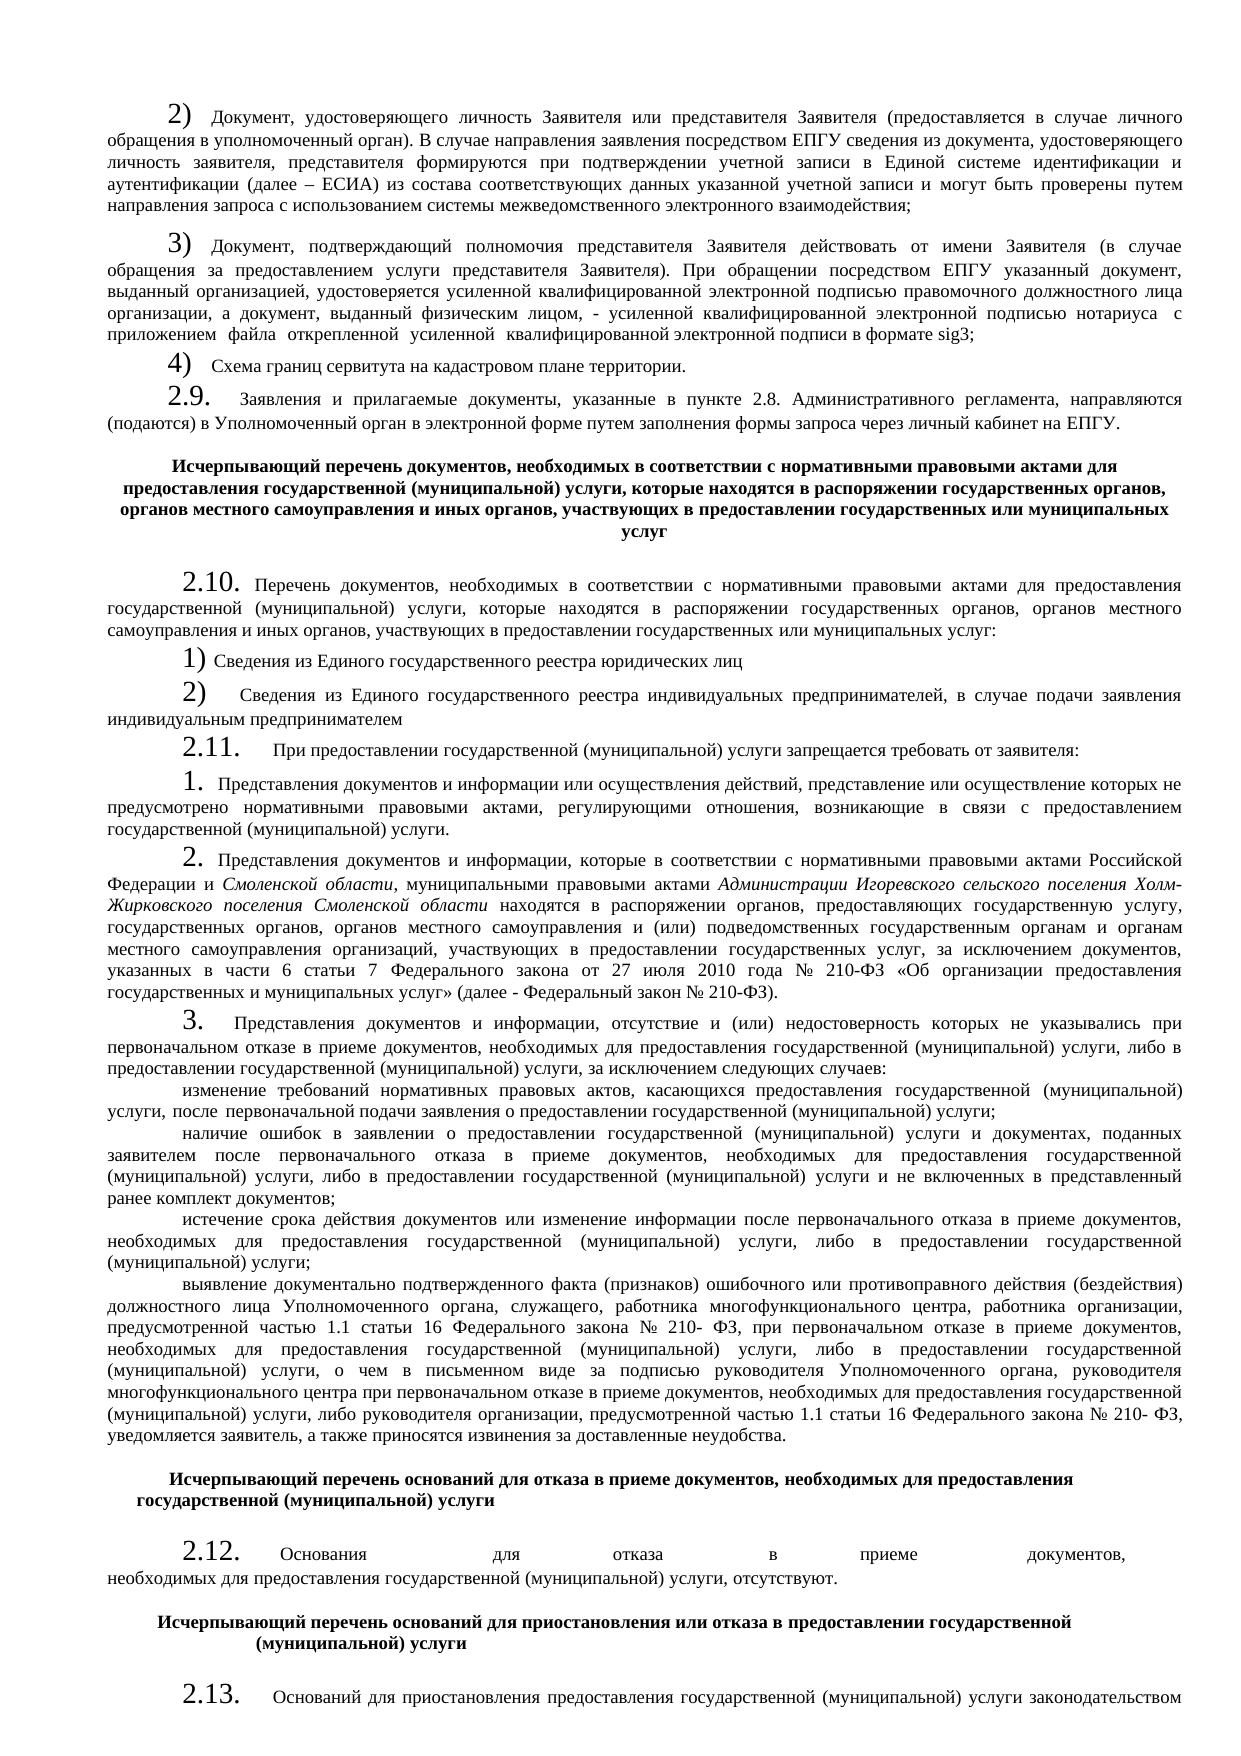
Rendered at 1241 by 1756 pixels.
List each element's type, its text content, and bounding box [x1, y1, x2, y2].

text изменение требований нормативных правовых актов, касающихся предоставления государственной (муниципальной) услуги, после первоначальной подачи заявления о предоставлении государственной (муниципальной) услуги; [107, 1079, 1182, 1122]
text истечение срока действия документов или изменение информации после первоначального отказа в приеме документов, необходимых для предоставления государственной (муниципальной) услуги, либо в предоставлении государственной (муниципальной) услуги; [107, 1208, 1183, 1273]
text выявление документально подтвержденного факта (признаков) ошибочного или противоправного действия (бездействия) должностного лица Уполномоченного органа, служащего, работника многофункционального центра, работника организации, предусмотренной частью 1.1 статьи 16 Федерального закона № 210- ФЗ, при первоначальном отказе в приеме документов, необходимых для предоставления государственной (муниципальной) услуги, либо в предоставлении государственной (муниципальной) услуги, о чем в письменном виде за подписью руководителя Уполномоченного органа, руководителя многофункционального центра при первоначальном отказе в приеме документов, необходимых для предоставления государственной (муниципальной) услуги, либо руководителя организации, предусмотренной частью 1.1 статьи 16 Федерального закона № 210- ФЗ, уведомляется заявитель, а также приносятся извинения за доставленные неудобства. [107, 1273, 1183, 1446]
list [107, 1676, 1182, 1709]
list Основания для отказа в приеме документов, необходимых для предоставления государственной (муниципальной) услуги, отсутствуют. [107, 1533, 1182, 1588]
list При предоставлении государственной (муниципальной) услуги запрещается требовать от заявителя: [107, 729, 1181, 763]
text наличие ошибок в заявлении о предоставлении государственной (муниципальной) услуги и документах, поданных заявителем после первоначального отказа в приеме документов, необходимых для предоставления государственной (муниципальной) услуги, либо в предоставлении государственной (муниципальной) услуги и не включенных в представленный ранее комплект документов; [107, 1122, 1182, 1208]
list Представления документов и информации или осуществления действий, представление или осуществление которых не предусмотрено нормативными правовыми актами, регулирующими отношения, возникающие в связи с предоставлением государственной (муниципальной) услуги. [107, 763, 1182, 839]
list Сведения из Единого государственного реестра индивидуальных предпринимателей, в случае подачи заявления индивидуальным предпринимателем [107, 674, 1182, 729]
list Заявления и прилагаемые документы, указанные в пункте 2.8. Административного регламента, направляются (подаются) в Уполномоченный орган в электронной форме путем заполнения формы запроса через личный кабинет на ЕПГУ. [107, 378, 1183, 433]
list Перечень документов, необходимых в соответствии с нормативными правовыми актами для предоставления государственной (муниципальной) услуги, которые находятся в распоряжении государственных органов, органов местного самоуправления и иных органов, участвующих в предоставлении государственных или муниципальных услуг: [107, 564, 1182, 640]
list Схема границ сервитута на кадастровом плане территории. [167, 345, 1196, 378]
list Документ, подтверждающий полномочия представителя Заявителя действовать от имени Заявителя (в случае обращения за предоставлением услуги представителя Заявителя). При обращении посредством ЕПГУ указанный документ, выданный организацией, удостоверяется усиленной квалифицированной электронной подписью правомочного должностного лица организации, а документ, выданный физическим лицом, - усиленной квалифицированной электронной подписью нотариуса с приложением файла открепленной усиленной квалифицированной электронной подписи в формате sig3; [107, 225, 1183, 345]
list Представления документов и информации, отсутствие и (или) недостоверность которых не указывались при первоначальном отказе в приеме документов, необходимых для предоставления государственной (муниципальной) услуги, либо в предоставлении государственной (муниципальной) услуги, за исключением следующих случаев: [107, 1002, 1182, 1079]
list Документ, удостоверяющего личность Заявителя или представителя Заявителя (предоставляется в случае личного обращения в уполномоченный орган). В случае направления заявления посредством ЕПГУ сведения из документа, удостоверяющего личность заявителя, представителя формируются при подтверждении учетной записи в Единой системе идентификации и аутентификации (далее – ЕСИА) из состава соответствующих данных указанной учетной записи и могут быть проверены путем направления запроса с использованием системы межведомственного электронного взаимодействия; [107, 96, 1183, 216]
subtitle Исчерпывающий перечень оснований для отказа в приеме документов, необходимых для предоставления государственной (муниципальной) услуги [136, 1468, 1196, 1511]
subtitle Исчерпывающий перечень документов, необходимых в соответствии с нормативными правовыми актами для предоставления государственной (муниципальной) услуги, которые находятся в распоряжении государственных органов, органов местного самоуправления и иных органов, участвующих в предоставлении государственных или муниципальных услуг [117, 455, 1171, 541]
list Сведения из Единого государственного реестра юридических лиц [182, 640, 1196, 674]
list Представления документов и информации, которые в соответствии с нормативными правовыми актами Российской Федерации и Смоленской области, муниципальными правовыми актами Администрации Игоревского сельского поселения Холм-Жирковского поселения Смоленской области находятся в распоряжении органов, предоставляющих государственную услугу, государственных органов, органов местного самоуправления и (или) подведомственных государственным органам и органам местного самоуправления организаций, участвующих в предоставлении государственных услуг, за исключением документов, указанных в части 6 статьи 7 Федерального закона от 27 июля 2010 года № 210-ФЗ «Об организации предоставления государственных и муниципальных услуг» (далее - Федеральный закон № 210-ФЗ). [107, 839, 1183, 1002]
subtitle Исчерпывающий перечень оснований для приостановления или отказа в предоставлении государственной (муниципальной) услуги [157, 1611, 1134, 1654]
